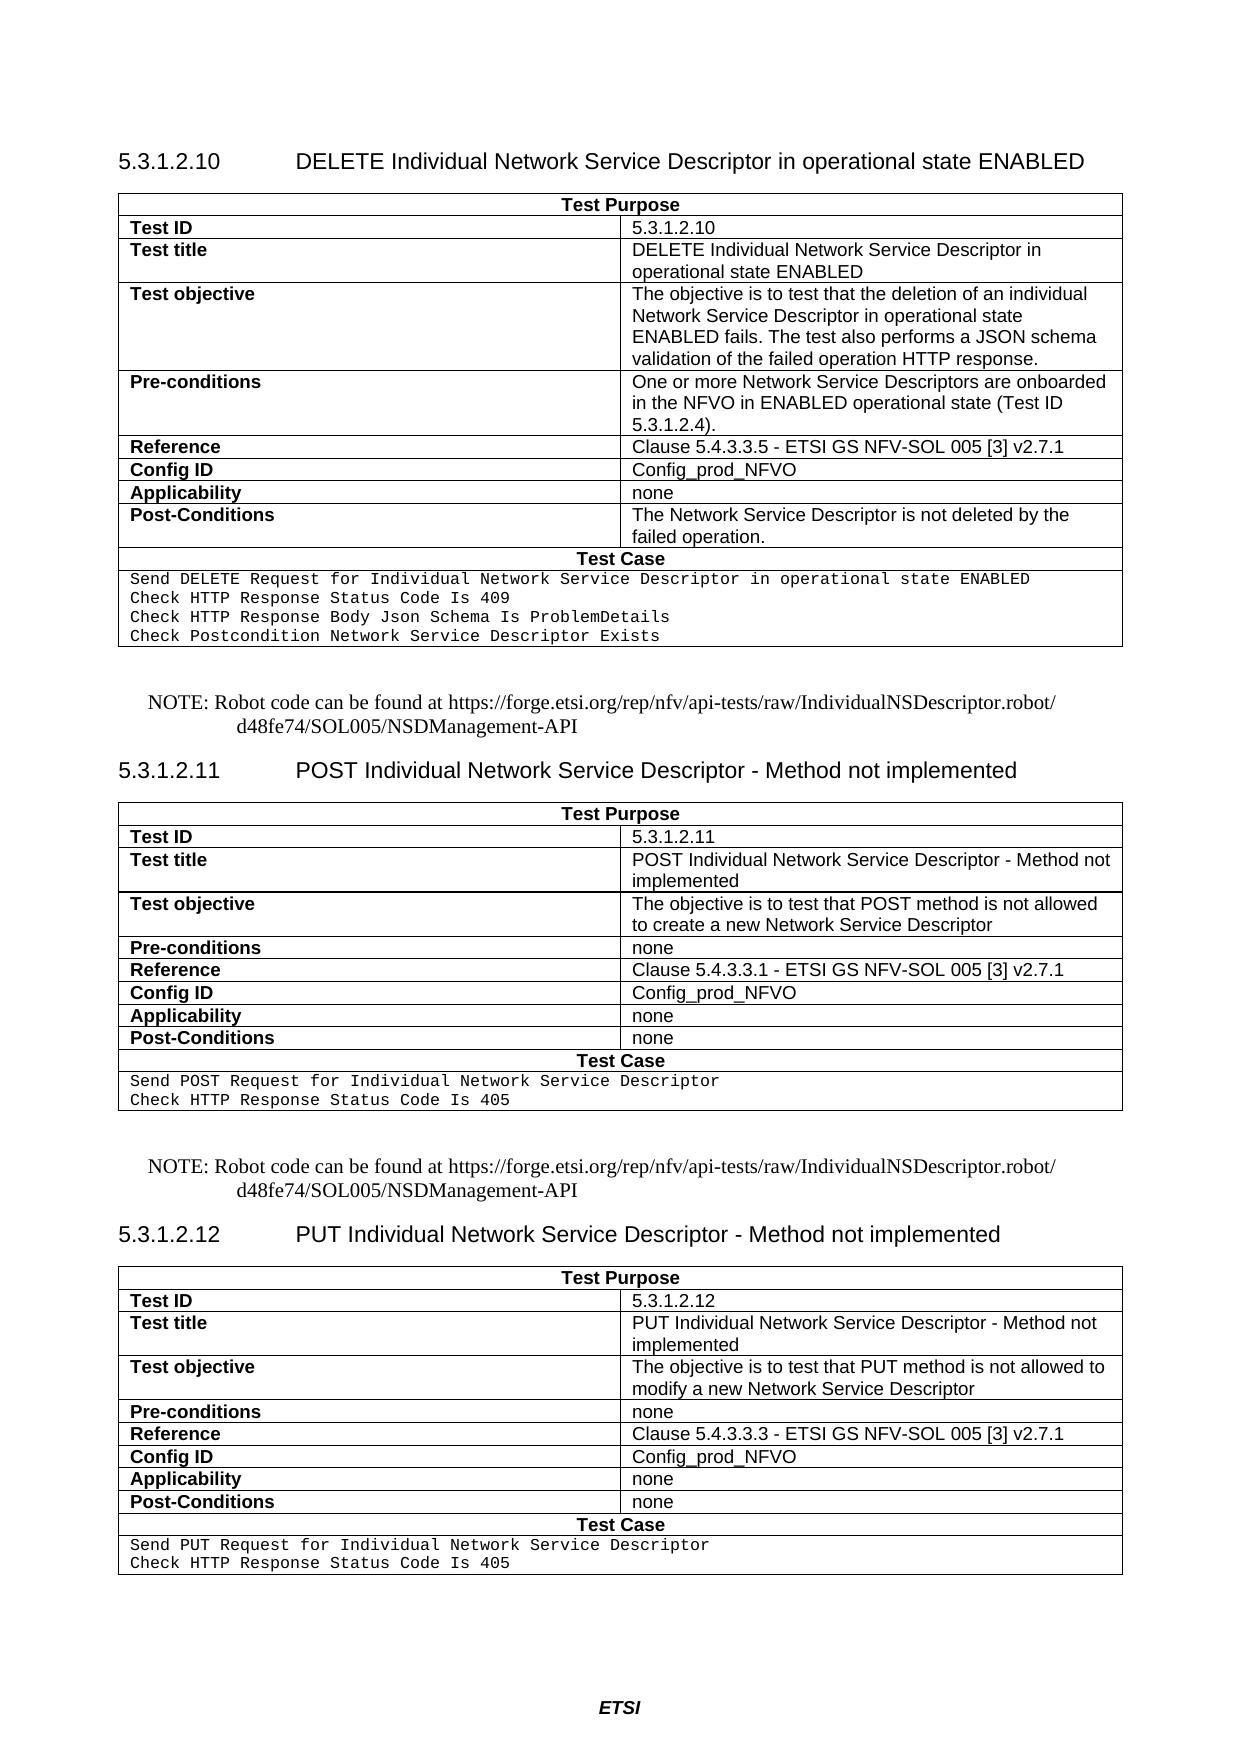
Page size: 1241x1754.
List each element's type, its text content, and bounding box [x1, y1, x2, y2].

table_cell Post-Conditions [119, 1491, 620, 1512]
table_cell Test ID [119, 1290, 620, 1311]
table_cell Pre-conditions [119, 371, 620, 435]
table_cell Config ID [119, 1446, 620, 1467]
table_cell none [621, 1005, 1122, 1026]
table_cell Reference [119, 959, 620, 981]
table_cell none [621, 937, 1122, 958]
table_cell Post-Conditions [119, 1027, 620, 1049]
table_cell Reference [119, 1423, 620, 1444]
table_cell Send DELETE Request for Individual Network Service Descriptor in operational state ENABLED Check HTTP Response Status Code Is 409 Check HTTP Response Body Json Schema Is ProblemDetails Check Postcondition Network Service Descriptor Exists [119, 571, 1122, 646]
table_cell Applicability [119, 481, 620, 503]
table_cell Config_prod_NFVO [621, 459, 1122, 480]
table_cell Test title [119, 1312, 620, 1355]
table_cell One or more Network Service Descriptors are onboarded in the NFVO in ENABLED operational state (Test ID 5.3.1.2.4). [621, 371, 1122, 435]
table_cell Test objective [119, 283, 620, 369]
table_cell Post-Conditions [119, 504, 620, 547]
table_cell The objective is to test that PUT method is not allowed to modify a new Network Service Descriptor [621, 1356, 1122, 1399]
table_cell The objective is to test that POST method is not allowed to create a new Network Service Descriptor [621, 893, 1122, 936]
table_cell Test Case [119, 1050, 1122, 1071]
table_cell Applicability [119, 1005, 620, 1026]
table_cell Applicability [119, 1468, 620, 1490]
table_cell Clause 5.4.3.3.1 - ETSI GS NFV-SOL 005 [3] v2.7.1 [621, 959, 1122, 981]
table_header Test Purpose [119, 803, 1122, 825]
table_cell Test title [119, 239, 620, 282]
table_cell The Network Service Descriptor is not deleted by the failed operation. [621, 504, 1122, 547]
table_cell Test ID [119, 216, 620, 238]
table_cell 5.3.1.2.12 [621, 1290, 1122, 1311]
table_cell POST Individual Network Service Descriptor - Method not implemented [621, 848, 1122, 891]
table_cell Pre-conditions [119, 937, 620, 958]
table_cell none [621, 1491, 1122, 1512]
table_cell Clause 5.4.3.3.5 - ETSI GS NFV-SOL 005 [3] v2.7.1 [621, 436, 1122, 458]
subtitle 5.3.1.2.11 POST Individual Network Service Descriptor - Method not implemented [118, 757, 1122, 783]
table_cell Test ID [119, 826, 620, 847]
subtitle 5.3.1.2.10 DELETE Individual Network Service Descriptor in operational state ENABLED [118, 148, 1122, 174]
table_cell Test Case [119, 1514, 1122, 1535]
table_cell Send POST Request for Individual Network Service Descriptor Check HTTP Response Status Code Is 405 [119, 1072, 1122, 1110]
table_cell Send PUT Request for Individual Network Service Descriptor Check HTTP Response Status Code Is 405 [119, 1536, 1122, 1574]
table_cell The objective is to test that the deletion of an individual Network Service Descriptor in operational state ENABLED fails. The test also performs a JSON schema validation of the failed operation HTTP response. [621, 283, 1122, 369]
table_cell Test title [119, 848, 620, 891]
table_cell Reference [119, 436, 620, 458]
table_cell 5.3.1.2.11 [621, 826, 1122, 847]
table_cell Clause 5.4.3.3.3 - ETSI GS NFV-SOL 005 [3] v2.7.1 [621, 1423, 1122, 1444]
table_cell Config ID [119, 982, 620, 1003]
table_cell none [621, 1468, 1122, 1490]
text NOTE: Robot code can be found at https://forge.etsi.org/rep/nfv/api-tests/raw/IndividualNSDescriptor.robot/d48fe74/SOL005/NSDManagement-API [148, 690, 1122, 738]
table_header Test Purpose [119, 1267, 1122, 1288]
table_cell Config ID [119, 459, 620, 480]
table_cell PUT Individual Network Service Descriptor - Method not implemented [621, 1312, 1122, 1355]
table_cell Pre-conditions [119, 1400, 620, 1422]
table_cell Config_prod_NFVO [621, 982, 1122, 1003]
table_cell Test Case [119, 548, 1122, 570]
table_cell Test objective [119, 893, 620, 936]
table_cell 5.3.1.2.10 [621, 216, 1122, 238]
table_cell Test objective [119, 1356, 620, 1399]
table_cell DELETE Individual Network Service Descriptor in operational state ENABLED [621, 239, 1122, 282]
table_cell Config_prod_NFVO [621, 1446, 1122, 1467]
table_cell none [621, 481, 1122, 503]
table_header Test Purpose [119, 194, 1122, 215]
text NOTE: Robot code can be found at https://forge.etsi.org/rep/nfv/api-tests/raw/IndividualNSDescriptor.robot/d48fe74/SOL005/NSDManagement-API [148, 1154, 1122, 1202]
subtitle 5.3.1.2.12 PUT Individual Network Service Descriptor - Method not implemented [118, 1221, 1122, 1247]
table_cell none [621, 1400, 1122, 1422]
table_cell none [621, 1027, 1122, 1049]
